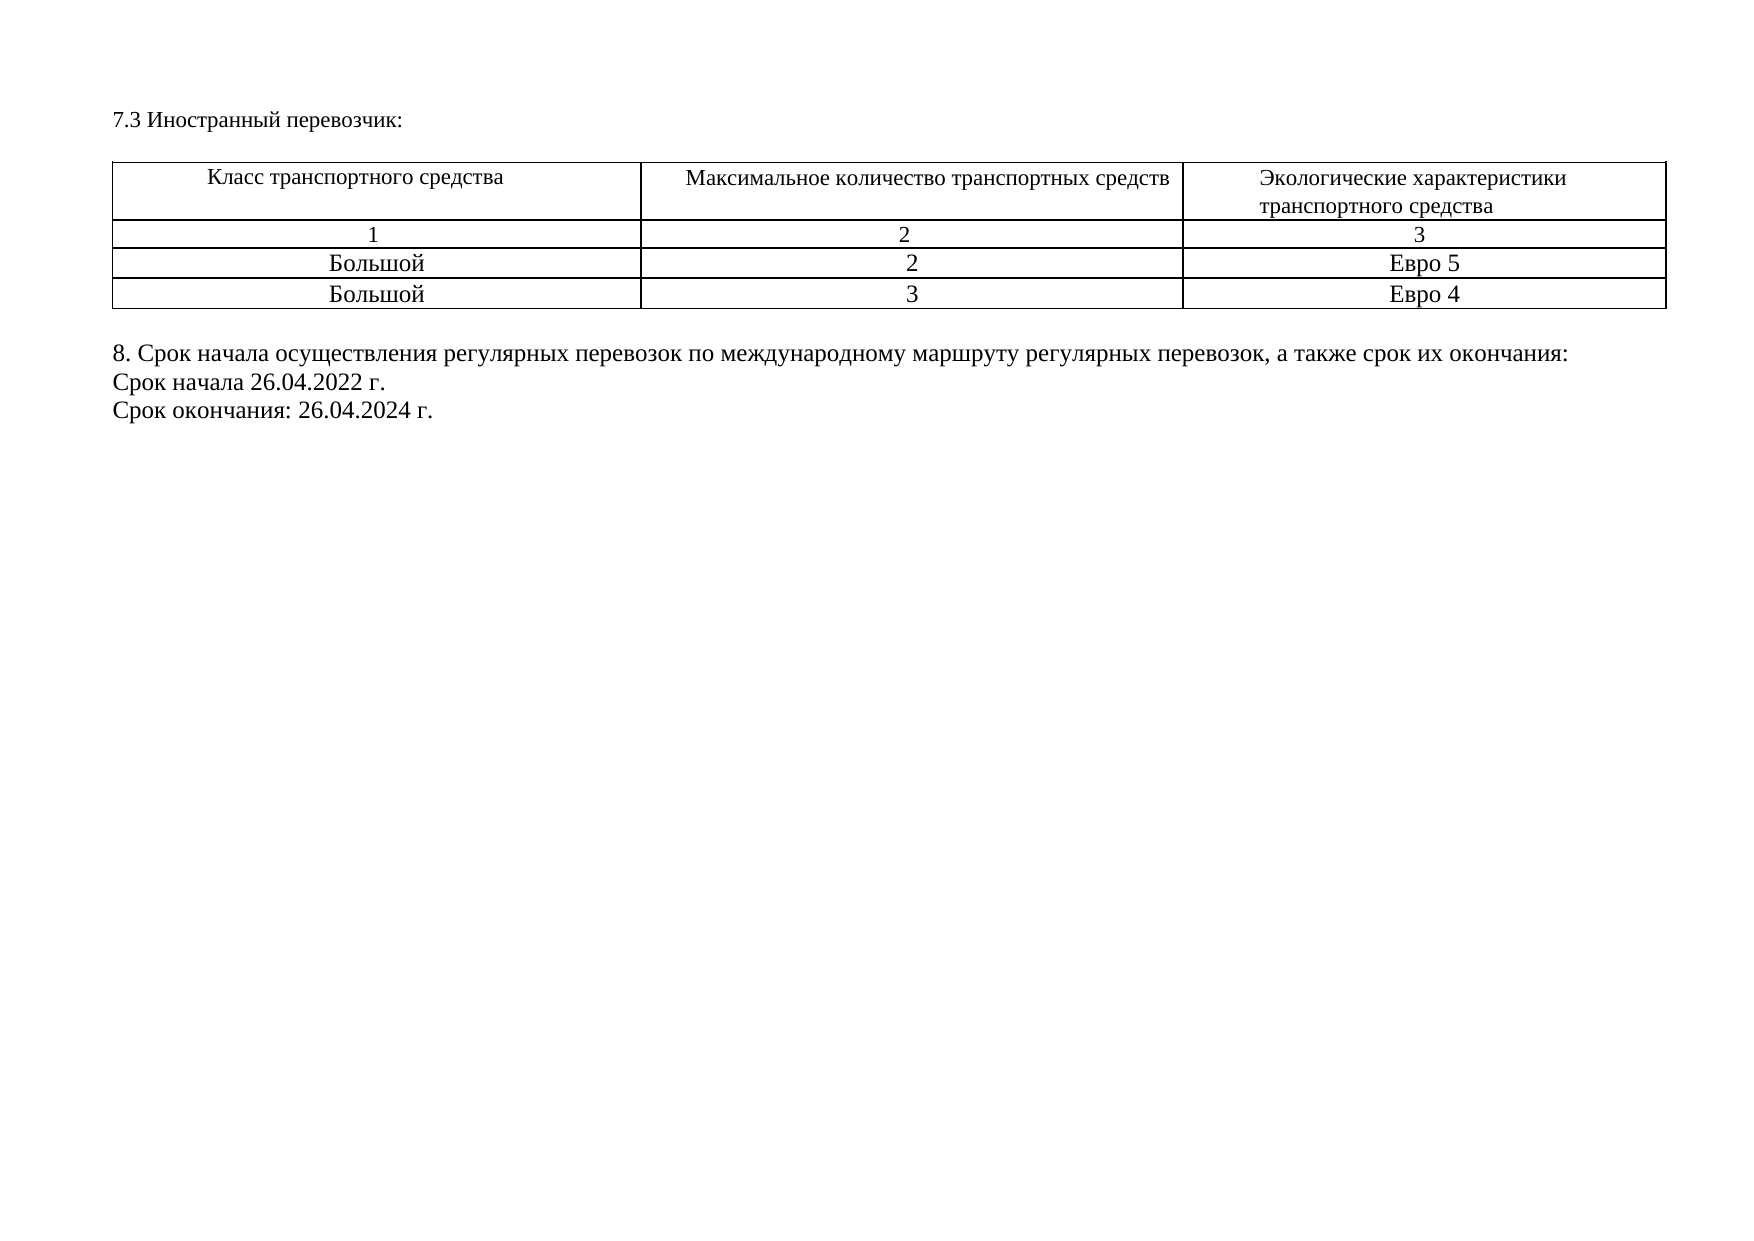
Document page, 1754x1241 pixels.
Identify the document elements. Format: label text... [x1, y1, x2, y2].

table_cell Евро 4 [1184, 279, 1665, 308]
table_cell 2 [642, 221, 1182, 247]
table_cell Евро 5 [1184, 249, 1665, 277]
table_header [1184, 163, 1665, 219]
table_cell 2 [642, 249, 1182, 277]
table_cell Большой [113, 279, 640, 308]
text Срок начала 26.04.2022 г. [112, 367, 1695, 395]
table_header Класс транспортного средства [113, 163, 640, 219]
table_cell 1 [113, 221, 640, 247]
table_cell 3 [1184, 221, 1665, 247]
text Срок окончания: 26.04.2024 г. [112, 395, 1695, 424]
text 8. Срок начала осуществления регулярных перевозок по международному маршруту регулярных перевозок, а также срок их окончания: [112, 338, 1695, 367]
text 7.3 Иностранный перевозчик: [112, 106, 1695, 133]
table_cell 3 [642, 279, 1182, 308]
table_cell Большой [113, 249, 640, 277]
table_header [642, 163, 1182, 219]
